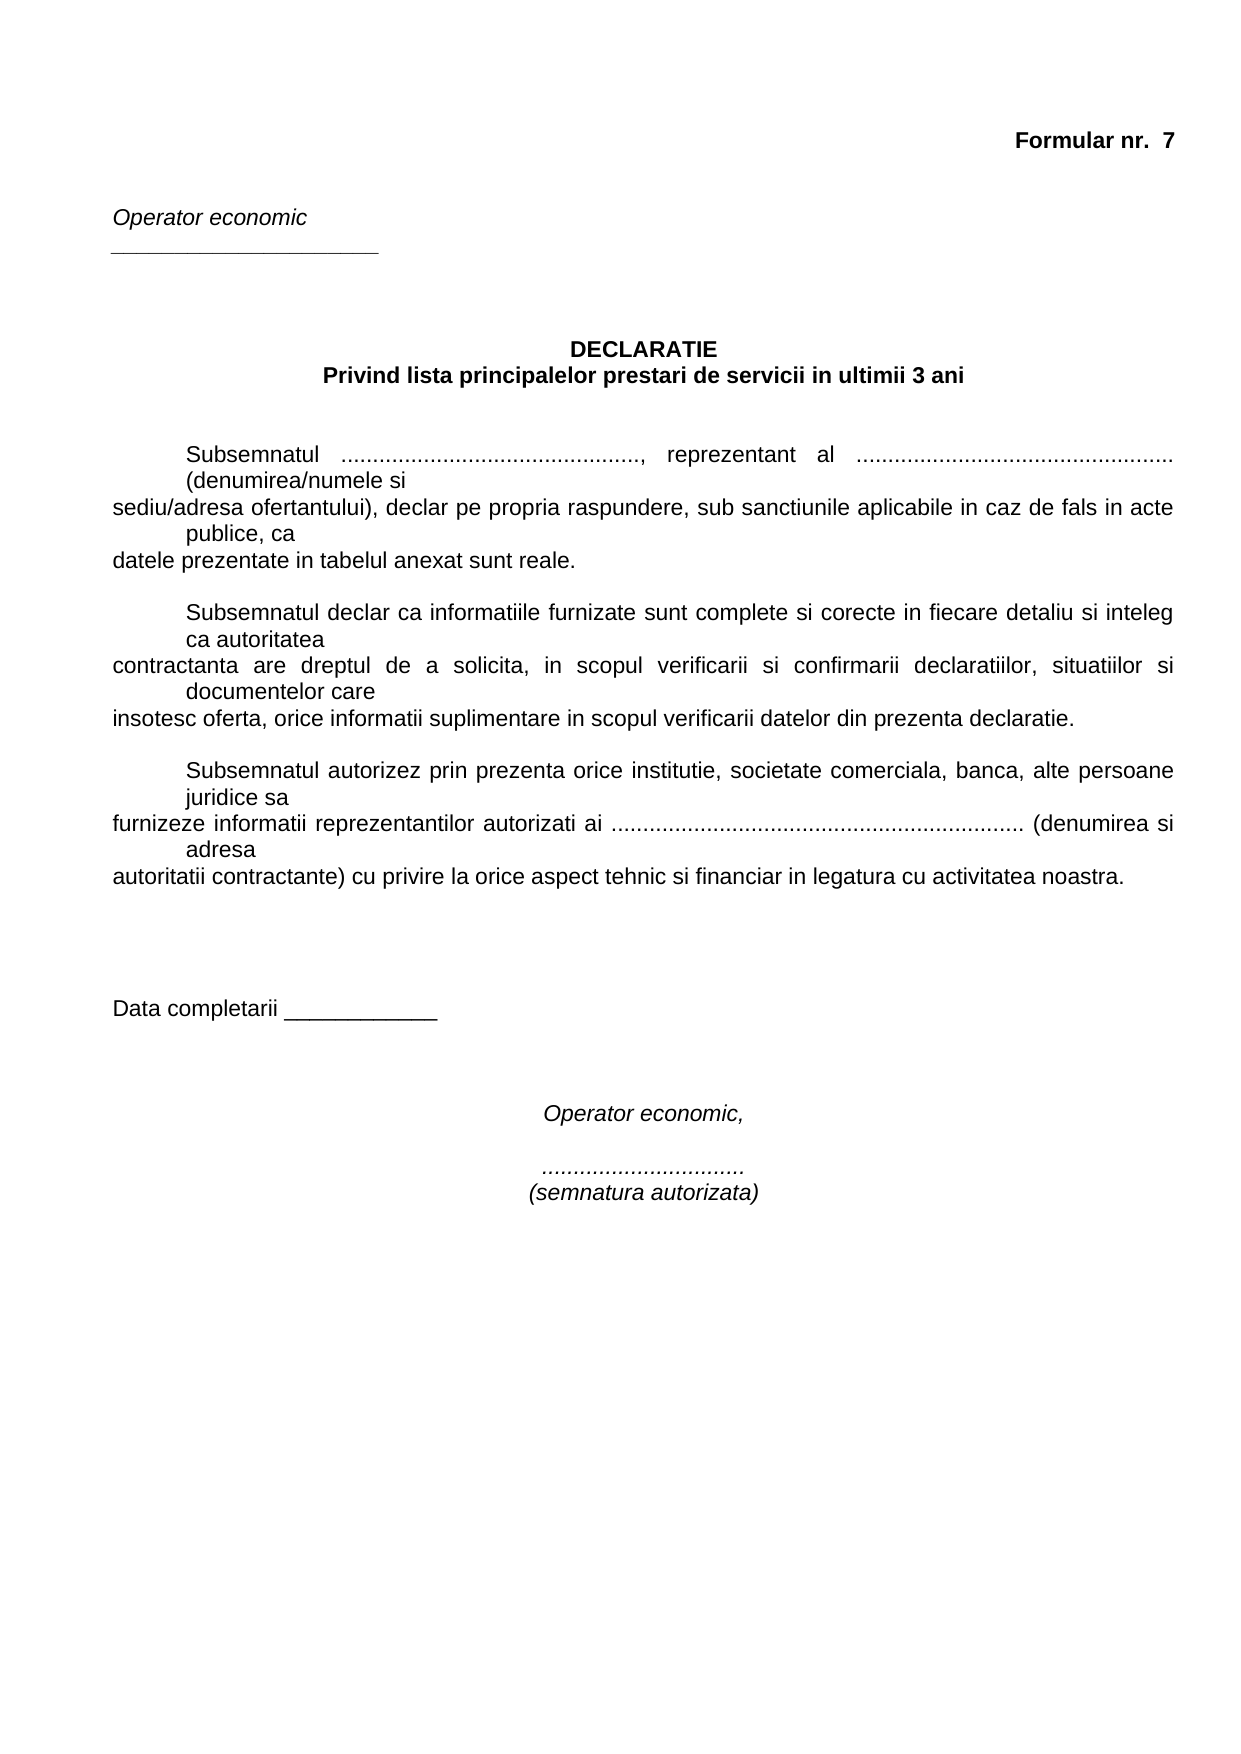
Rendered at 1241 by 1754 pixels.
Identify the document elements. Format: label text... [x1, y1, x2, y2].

text _____________________ [112, 230, 1175, 257]
text sediu/adresa ofertantului), declar pe propria raspundere, sub sanctiunile aplicabile in caz de fals in acte publice, ca [112, 494, 1175, 547]
text Operator economic, [112, 1100, 1175, 1126]
text Data completarii ____________ [112, 994, 1175, 1021]
text DECLARATIE [112, 336, 1175, 362]
text datele prezentate in tabelul anexat sunt reale. [112, 547, 1175, 573]
text Formular nr. 7 [112, 127, 1175, 153]
text (semnatura autorizata) [112, 1179, 1175, 1205]
text Operator economic [112, 204, 1175, 230]
text autoritatii contractante) cu privire la orice aspect tehnic si financiar in legatura cu activitatea noastra. [112, 863, 1175, 889]
text contractanta are dreptul de a solicita, in scopul verificarii si confirmarii declaratiilor, situatiilor si documentelor care [112, 652, 1175, 705]
text Subsemnatul declar ca informatiile furnizate sunt complete si corecte in fiecare detaliu si inteleg ca autoritatea [112, 599, 1175, 652]
text Subsemnatul autorizez prin prezenta orice institutie, societate comerciala, banca, alte persoane juridice sa [112, 757, 1175, 810]
text insotesc oferta, orice informatii suplimentare in scopul verificarii datelor din prezenta declaratie. [112, 705, 1175, 731]
text Privind lista principalelor prestari de servicii in ultimii 3 ani [112, 362, 1175, 388]
text furnizeze informatii reprezentantilor autorizati ai ................................................................. (denumirea si adresa [112, 810, 1175, 863]
text ................................ [112, 1153, 1175, 1179]
text Subsemnatul ..............................................., reprezentant al .................................................. (denumirea/numele si [112, 441, 1175, 494]
